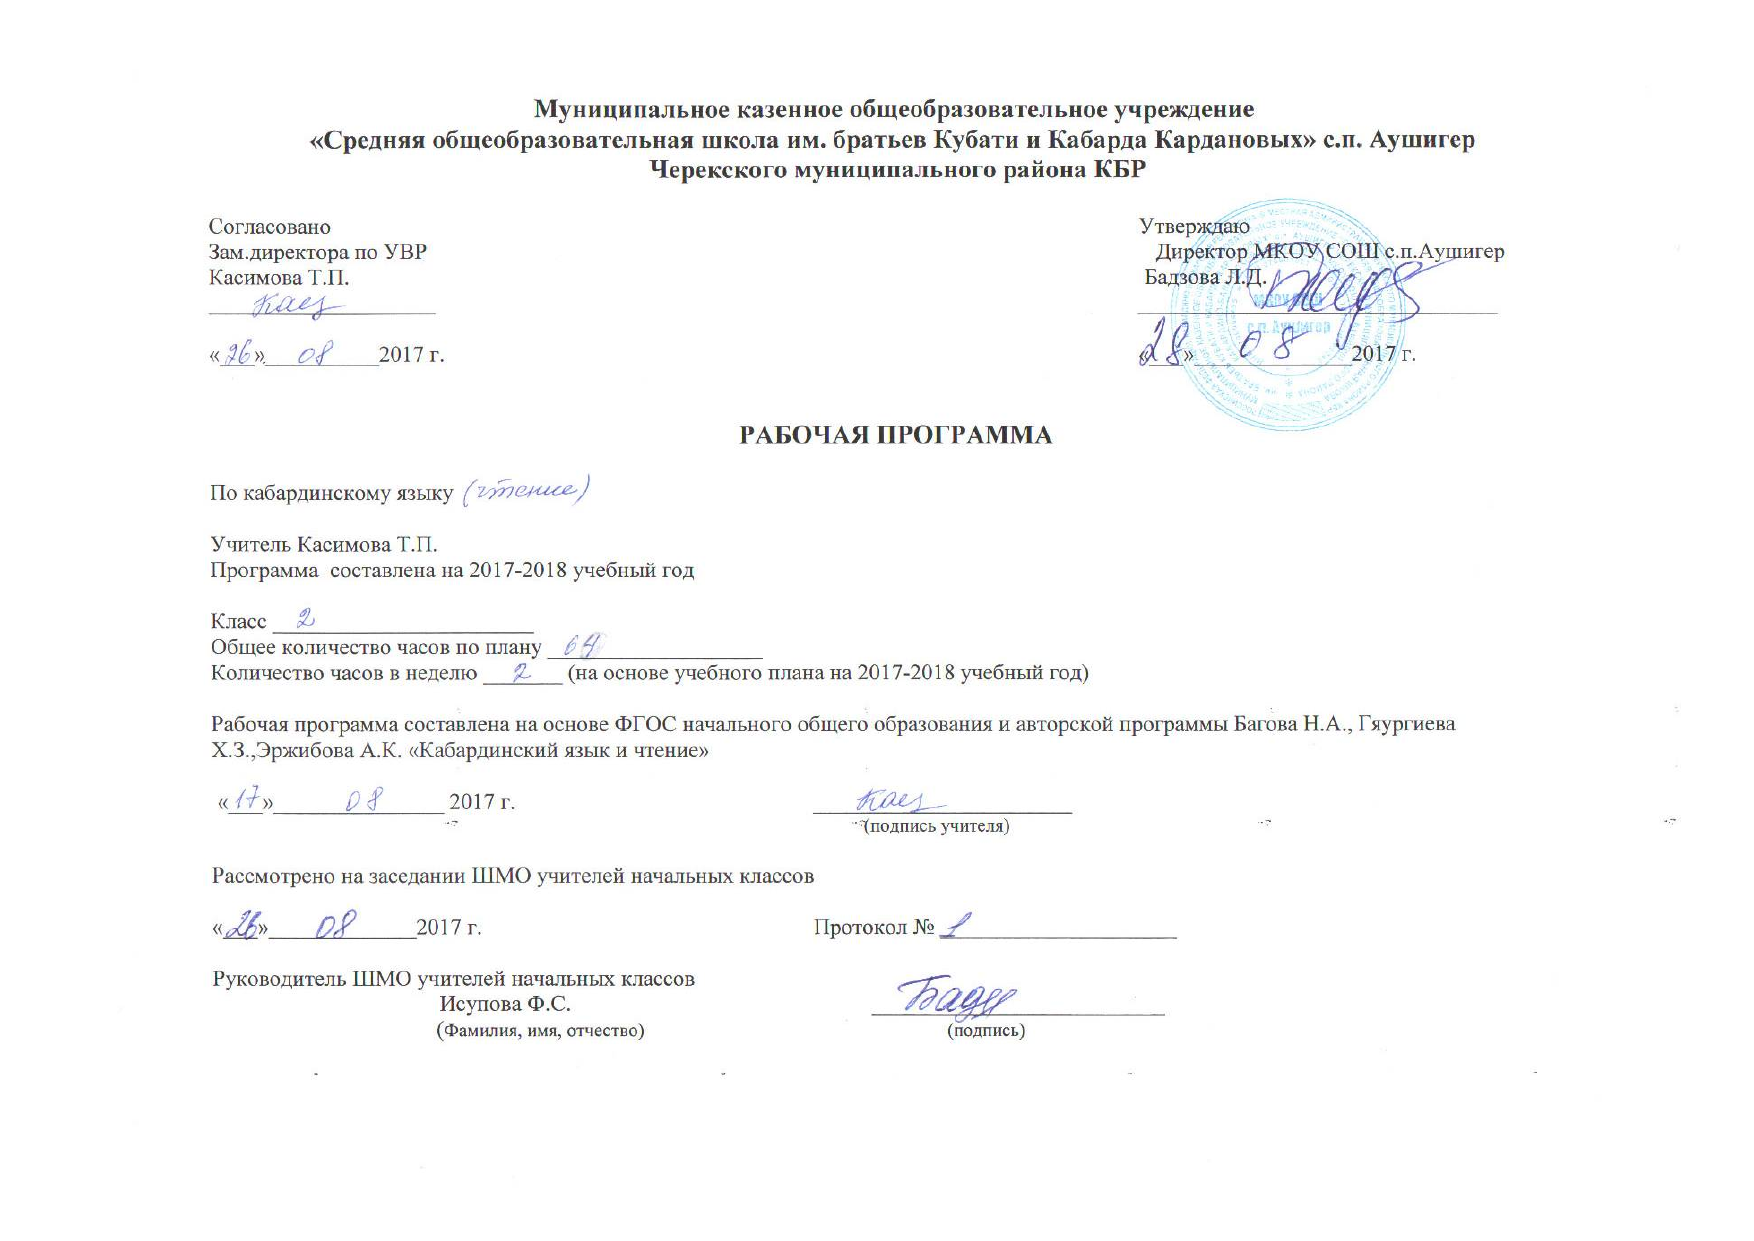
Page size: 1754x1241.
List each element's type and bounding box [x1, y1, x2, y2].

picture [117, 54, 1690, 1197]
